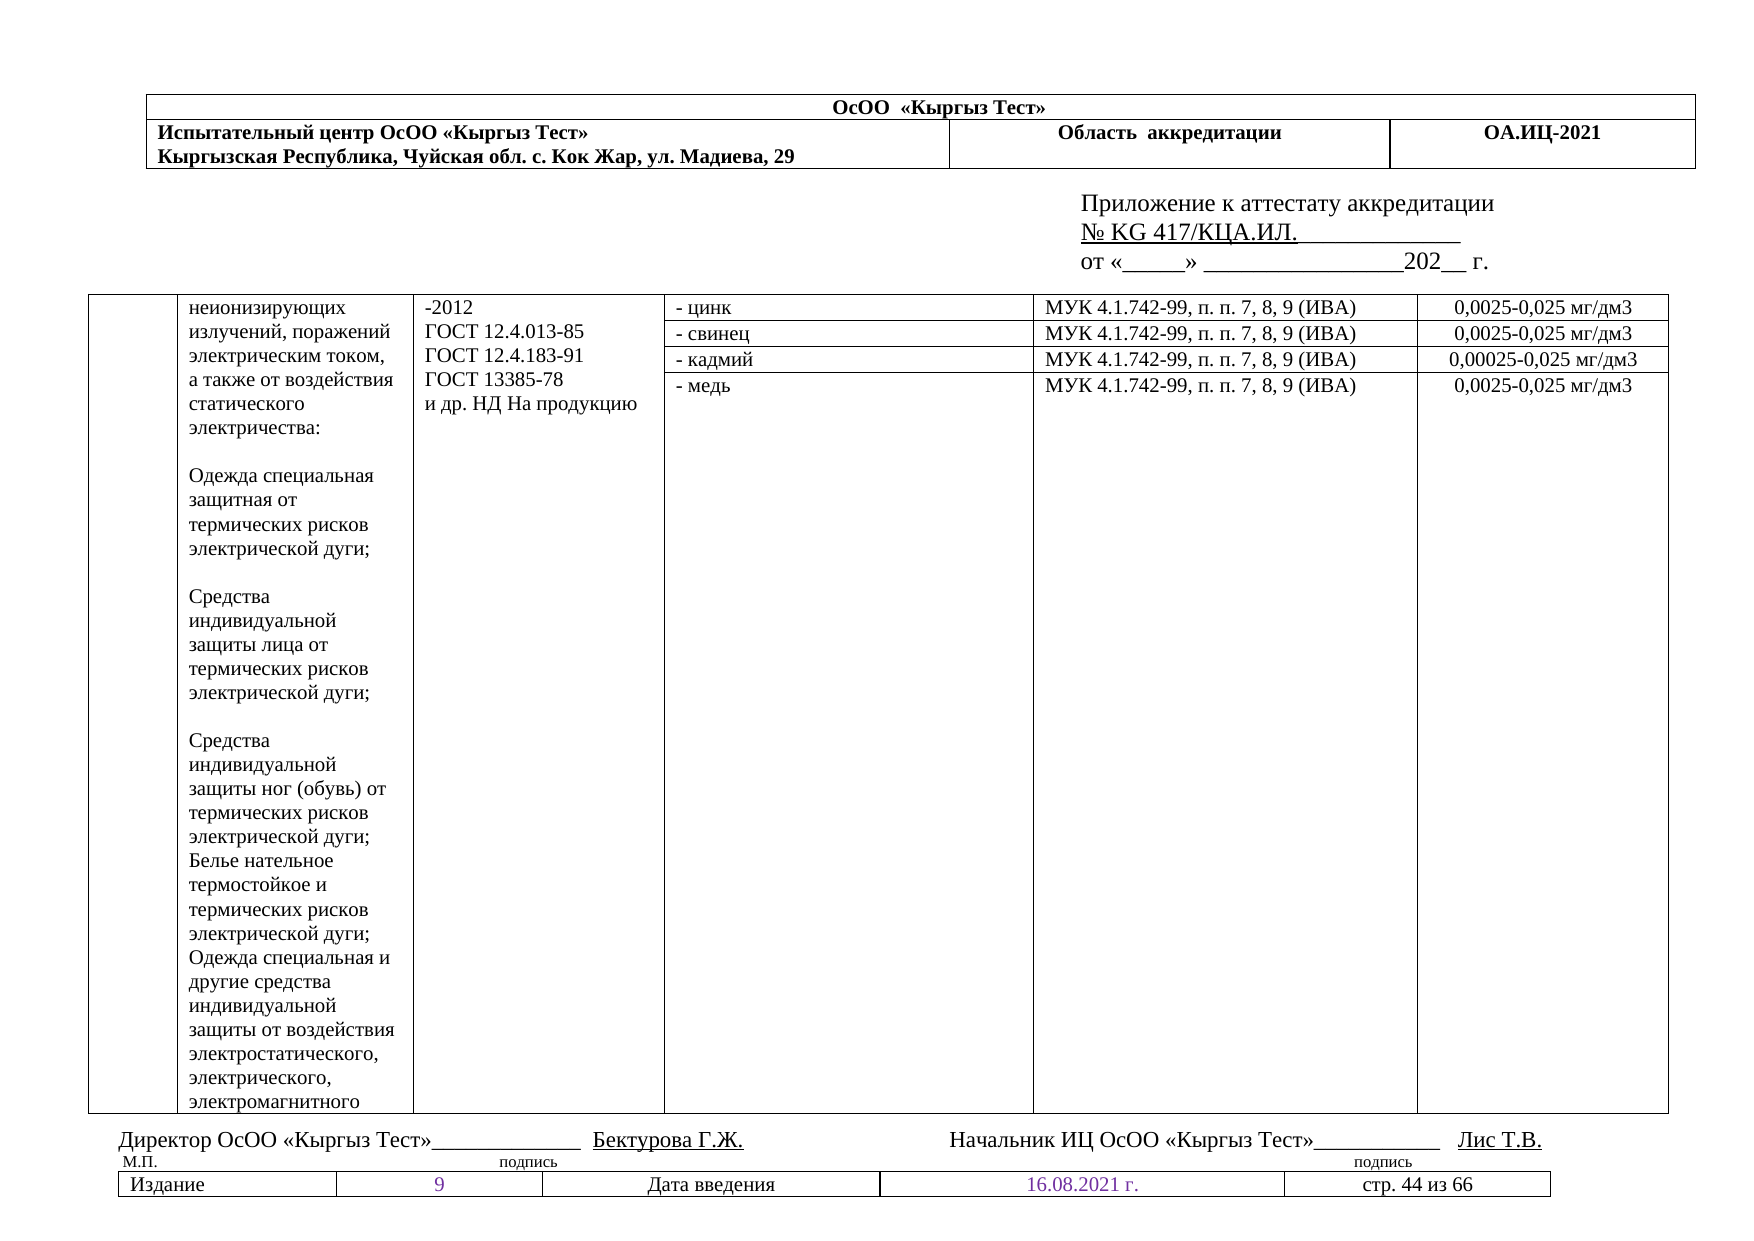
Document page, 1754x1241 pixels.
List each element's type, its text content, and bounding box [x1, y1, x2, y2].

table_cell - медь [665, 373, 1033, 1113]
table_cell 0,00025-0,025 мг/дм3 [1418, 347, 1668, 372]
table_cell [1034, 373, 1417, 1113]
table_cell 0,0025-0,025 мг/дм3 [1418, 321, 1668, 346]
table_cell МУК 4.1.742-99, п. п. 7, 8, 9 (ИВА) [1034, 347, 1417, 372]
table_cell МУК 4.1.742-99, п. п. 7, 8, 9 (ИВА) [1034, 295, 1417, 320]
table_cell МУК 4.1.742-99, п. п. 7, 8, 9 (ИВА) [1034, 321, 1417, 346]
table_cell - свинец [665, 321, 1033, 346]
table_cell - цинк [665, 295, 1033, 320]
table_cell 0,0025-0,025 мг/дм3 [1418, 295, 1668, 320]
table_cell - кадмий [665, 347, 1033, 372]
table_cell 0,0025-0,025 мг/дм3 [1418, 373, 1668, 1113]
